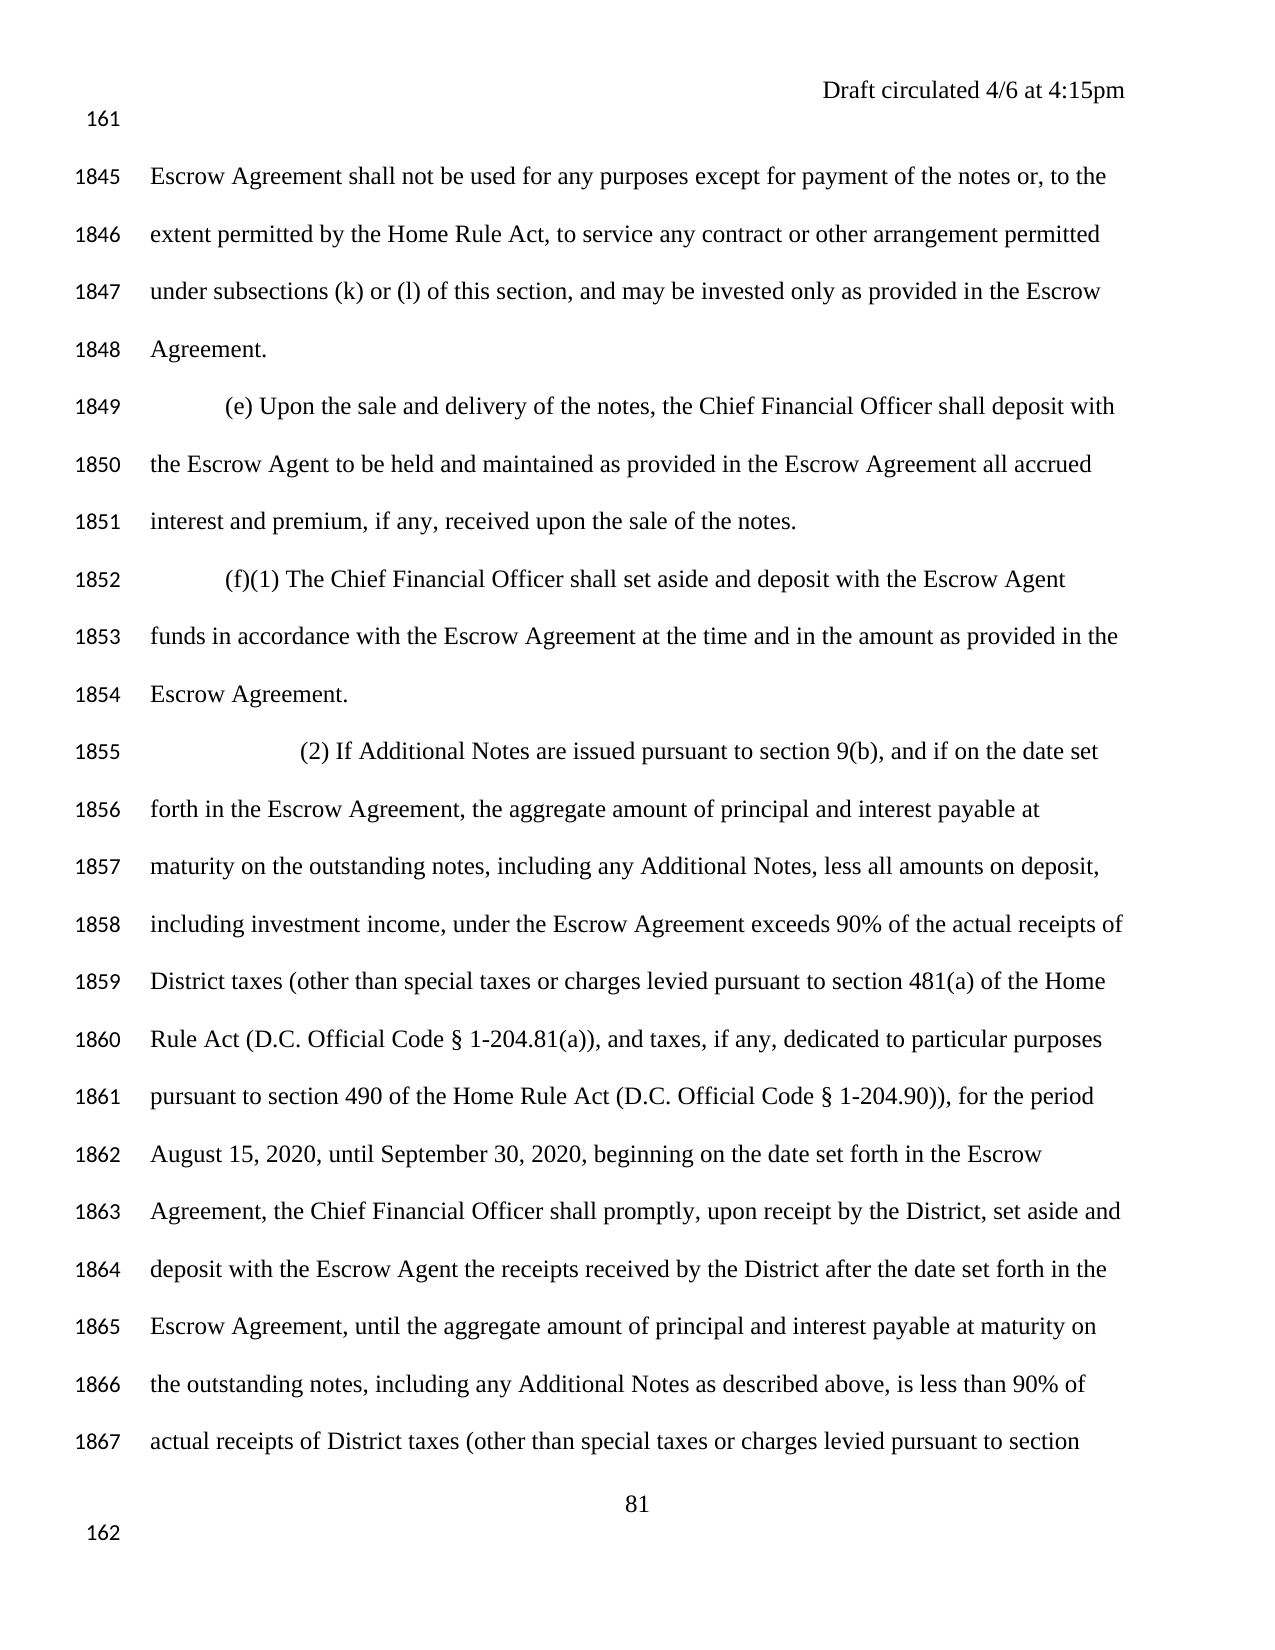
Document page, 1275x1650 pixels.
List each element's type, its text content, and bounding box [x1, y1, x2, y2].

text (f)(1) The Chief Financial Officer shall set aside and deposit with the Escrow Agent funds in accordance with the Escrow Agreement at the time and in the amount as provided in the Escrow Agreement. [150, 564, 1125, 707]
text (e) Upon the sale and delivery of the notes, the Chief Financial Officer shall deposit with the Escrow Agent to be held and maintained as provided in the Escrow Agreement all accrued interest and premium, if any, received upon the sale of the notes. [150, 391, 1125, 535]
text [150, 736, 1125, 1455]
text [150, 161, 1125, 362]
